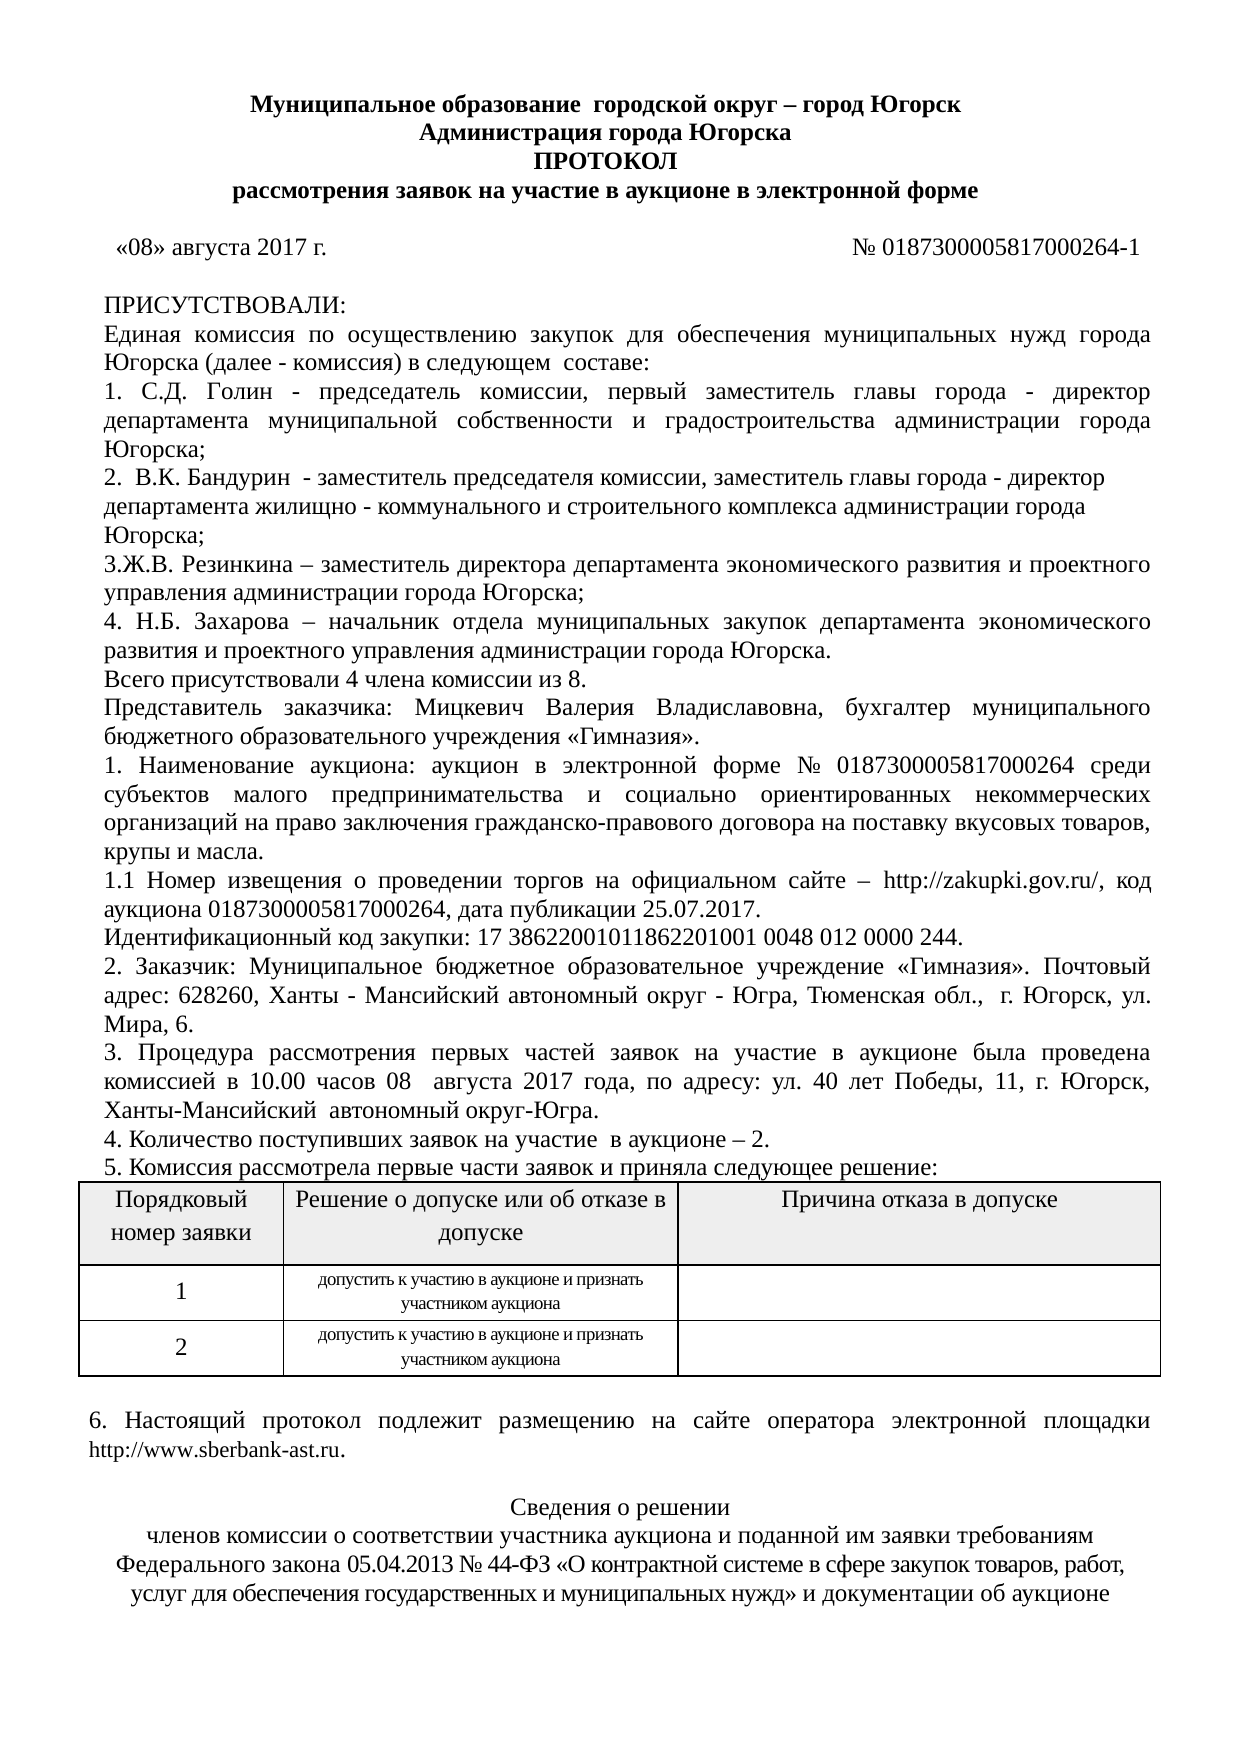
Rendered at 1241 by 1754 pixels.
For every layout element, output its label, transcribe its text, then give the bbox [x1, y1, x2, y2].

table_cell [679, 1266, 1160, 1320]
text 1.1 Номер извещения о проведении торгов на официальном сайте – http://zakupki.gov.ru/, код аукциона 0187300005817000264, дата публикации 25.07.2017. [103, 865, 1152, 922]
text ПРОТОКОЛ [59, 146, 1152, 175]
list 4. Н.Б. Захарова – начальник отдела муниципальных закупок департамента экономического развития и проектного управления администрации города Югорска. [103, 606, 1152, 664]
text рассмотрения заявок на участие в аукционе в электронной форме [59, 175, 1152, 204]
list 3.Ж.В. Резинкина – заместитель директора департамента экономического развития и проектного управления администрации города Югорска; [103, 549, 1152, 606]
table_header Причина отказа в допуске [679, 1183, 1160, 1264]
text 3. Процедура рассмотрения первых частей заявок на участие в аукционе была проведена комиссией в 10.00 часов 08 августа 2017 года, по адресу: ул. 40 лет Победы, 11, г. Югорск, Ханты-Мансийский автономный округ-Югра. [103, 1037, 1152, 1124]
table_cell допустить к участию в аукционе и признать участником аукциона [284, 1266, 677, 1320]
table_cell [679, 1321, 1160, 1375]
text 2. Заказчик: Муниципальное бюджетное образовательное учреждение «Гимназия». Почтовый адрес: 628260, Ханты - Мансийский автономный округ - Югра, Тюменская обл., г. Югорск, ул. Мира, 6. [103, 951, 1152, 1037]
text 5. Комиссия рассмотрела первые части заявок и приняла следующее решение: [103, 1152, 1152, 1181]
list ПРИСУТСТВОВАЛИ: [103, 290, 1152, 319]
text Сведения о решении [89, 1492, 1152, 1520]
table_header Решение о допуске или об отказе в допуске [284, 1183, 677, 1264]
list Единая комиссия по осуществлению закупок для обеспечения муниципальных нужд города Югорска (далее - комиссия) в следующем составе: [103, 319, 1152, 376]
text 1. Наименование аукциона: аукцион в электронной форме № 0187300005817000264 среди субъектов малого предпринимательства и социально ориентированных некоммерческих организаций на право заключения гражданско-правового договора на поставку вкусовых товаров, крупы и масла. [103, 750, 1152, 865]
text Представитель заказчика: Мицкевич Валерия Владиславовна, бухгалтер муниципального бюджетного образовательного учреждения «Гимназия». [103, 692, 1152, 750]
table_header Порядковый номер заявки [80, 1183, 283, 1264]
text Идентификационный код закупки: 17 38622001011862201001 0048 012 0000 244. [103, 922, 1152, 951]
table_cell допустить к участию в аукционе и признать участником аукциона [284, 1321, 677, 1375]
text 2. В.К. Бандурин - заместитель председателя комиссии, заместитель главы города - директор департамента жилищно - коммунального и строительного комплекса администрации города Югорска; [103, 462, 1152, 549]
text «08» августа 2017 г. № 0187300005817000264-1 [59, 232, 1152, 261]
list 1. С.Д. Голин - председатель комиссии, первый заместитель главы города - директор департамента муниципальной собственности и градостроительства администрации города Югорска; [103, 376, 1152, 462]
table_cell 2 [80, 1321, 283, 1375]
text Муниципальное образование городской округ – город Югорск [59, 89, 1152, 117]
text 4. Количество поступивших заявок на участие в аукционе – 2. [103, 1124, 1152, 1152]
text Администрация города Югорска [59, 117, 1152, 146]
text Всего присутствовали 4 члена комиссии из 8. [103, 664, 1152, 692]
table_cell 1 [80, 1266, 283, 1320]
list 6. Настоящий протокол подлежит размещению на сайте оператора электронной площадки http://www.sberbank-ast.ru. [89, 1405, 1152, 1463]
text членов комиссии о соответствии участника аукциона и поданной им заявки требованиям Федерального закона 05.04.2013 № 44-ФЗ «О контрактной системе в сфере закупок товаров, работ, услуг для обеспечения государственных и муниципальных нужд» и документации об аукционе [89, 1520, 1152, 1607]
